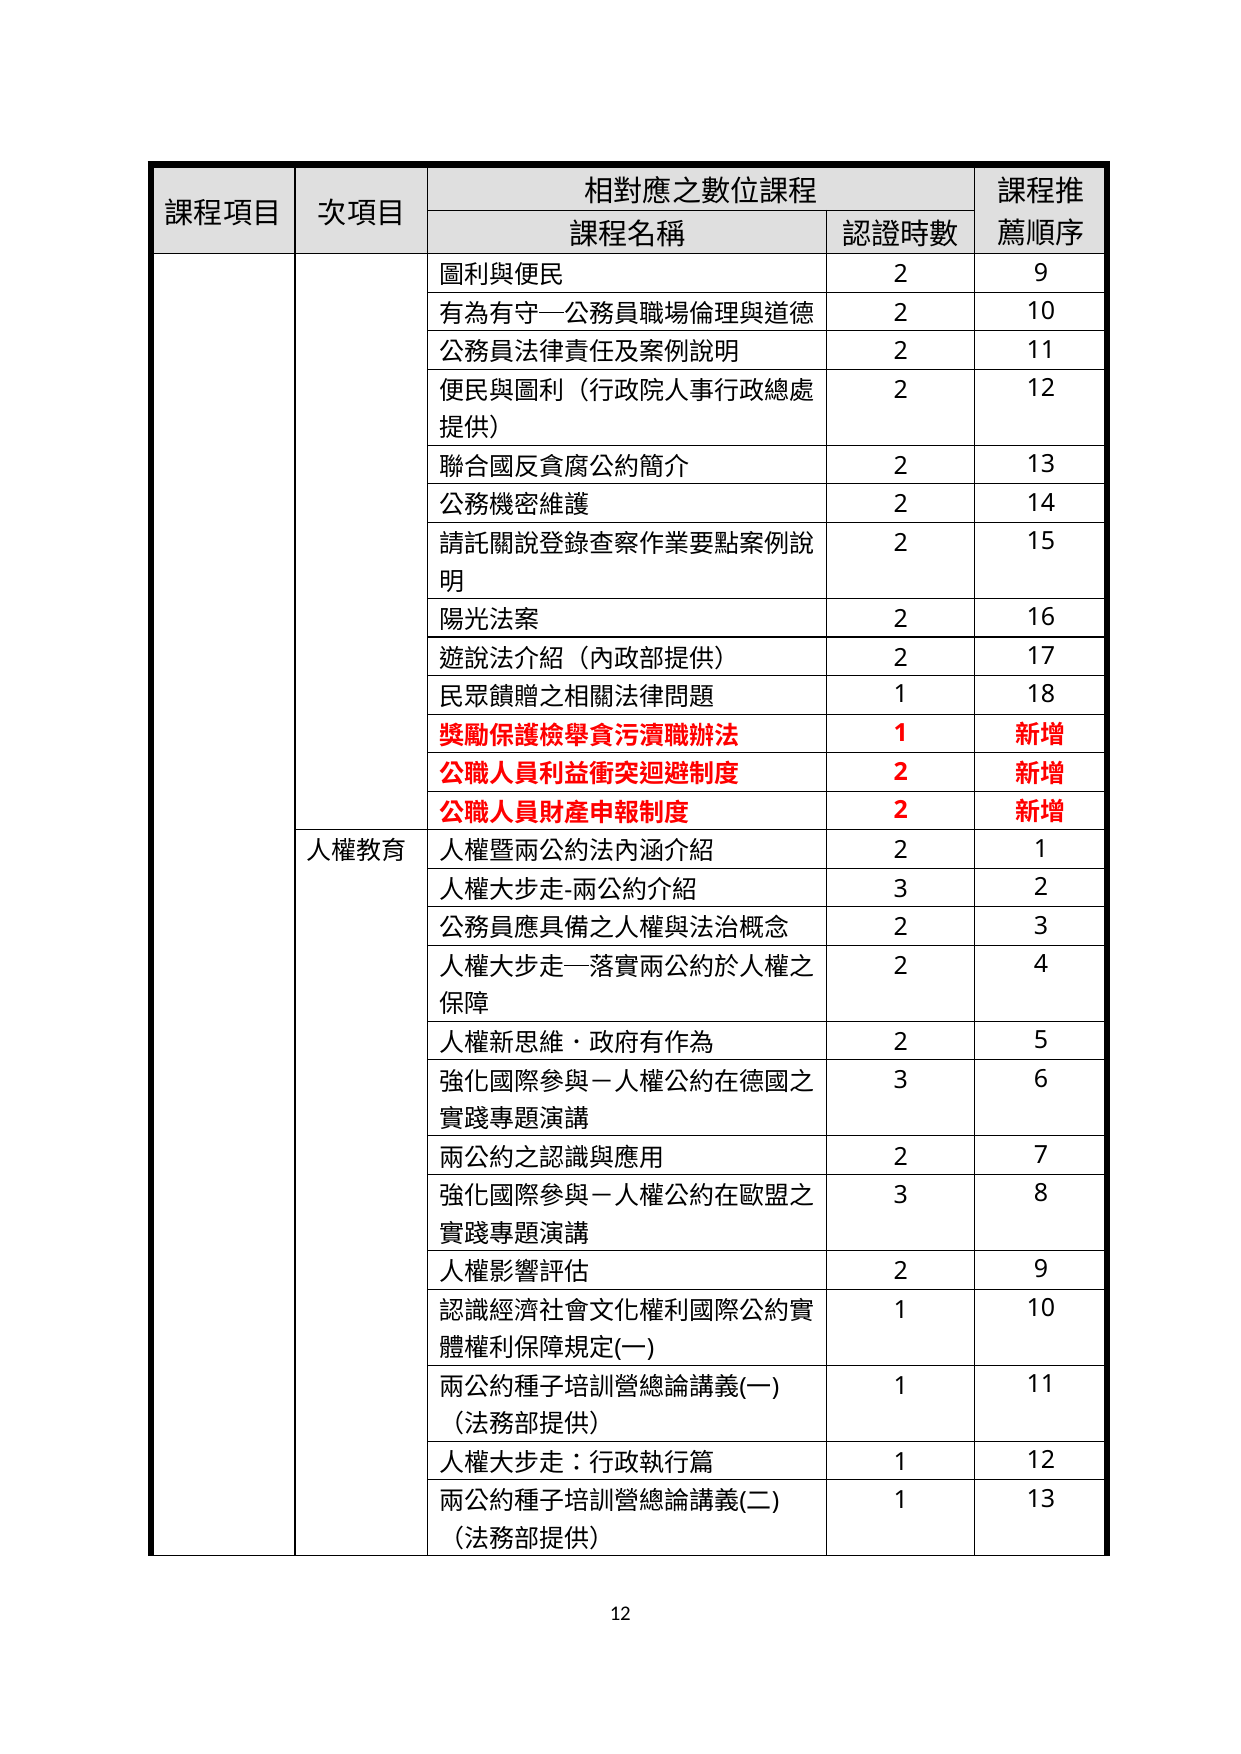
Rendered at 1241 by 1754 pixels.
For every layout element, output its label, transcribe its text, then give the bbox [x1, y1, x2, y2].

table_cell 10 [975, 293, 1104, 330]
table_cell 2 [827, 331, 974, 369]
table_cell 8 [975, 1175, 1104, 1250]
table_cell 公務員法律責任及案例說明 [428, 331, 826, 369]
table_cell 新增 [975, 753, 1104, 791]
table_cell 10 [975, 1290, 1104, 1364]
table_cell 18 [975, 676, 1104, 713]
table_cell 人權新思維．政府有作為 [428, 1022, 826, 1059]
table_cell 新增 [975, 715, 1104, 752]
table_cell 2 [827, 792, 974, 829]
table_cell 9 [975, 1251, 1104, 1288]
table_cell 11 [975, 331, 1104, 369]
table_cell 11 [975, 1366, 1104, 1441]
table_cell 2 [827, 484, 974, 522]
table_cell 聯合國反貪腐公約簡介 [428, 446, 826, 483]
table_header 相對應之數位課程 [428, 168, 974, 210]
table_cell 3 [827, 869, 974, 906]
table_cell 兩公約之認識與應用 [428, 1136, 826, 1174]
table_cell 13 [975, 446, 1104, 483]
table_cell 3 [827, 1060, 974, 1135]
table_cell 1 [827, 1442, 974, 1479]
table_cell 人權教育 [296, 830, 427, 1555]
table_header 課程推薦順序 [975, 168, 1104, 253]
table_cell 3 [827, 1175, 974, 1250]
table_cell 人權大步走：行政執行篇 [428, 1442, 826, 1479]
table_cell 12 [975, 1442, 1104, 1479]
table_cell 1 [827, 1480, 974, 1555]
table_cell 請託關說登錄查察作業要點案例說明 [428, 523, 826, 598]
table_cell 16 [975, 599, 1104, 636]
table_cell 1 [827, 1366, 974, 1441]
table_cell 1 [827, 676, 974, 713]
table_cell 人權大步走─落實兩公約於人權之保障 [428, 946, 826, 1021]
table_cell 陽光法案 [428, 599, 826, 636]
table_cell 公職人員財產申報制度 [428, 792, 826, 829]
table_cell 2 [827, 599, 974, 636]
table_cell 2 [827, 830, 974, 868]
table_cell 人權影響評估 [428, 1251, 826, 1288]
table_cell 2 [827, 370, 974, 445]
table_cell 便民與圖利（行政院人事行政總處提供） [428, 370, 826, 445]
table_cell 2 [827, 254, 974, 292]
table_cell 公務員應具備之人權與法治概念 [428, 907, 826, 945]
table_cell 1 [975, 830, 1104, 868]
table_header 課程項目 [154, 168, 294, 253]
table_cell 課程名稱 [428, 211, 826, 253]
table_cell 1 [827, 1290, 974, 1364]
table_cell 2 [827, 293, 974, 330]
table_cell 圖利與便民 [428, 254, 826, 292]
table_cell 民眾饋贈之相關法律問題 [428, 676, 826, 713]
table_cell 2 [827, 1251, 974, 1288]
table_cell 13 [975, 1480, 1104, 1555]
table_cell 1 [827, 715, 974, 752]
table_cell 認證時數 [827, 211, 974, 253]
table_cell 有為有守─公務員職場倫理與道德 [428, 293, 826, 330]
table_cell 遊說法介紹（內政部提供） [428, 638, 826, 675]
table_cell 2 [975, 869, 1104, 906]
table_cell 9 [975, 254, 1104, 292]
table_cell 4 [975, 946, 1104, 1021]
table_cell 15 [975, 523, 1104, 598]
table_cell 2 [827, 946, 974, 1021]
table_cell 獎勵保護檢舉貪污瀆職辦法 [428, 715, 826, 752]
table_cell 2 [827, 907, 974, 945]
table_cell 3 [975, 907, 1104, 945]
table_cell 12 [975, 370, 1104, 445]
table_cell 2 [827, 1022, 974, 1059]
table_cell 強化國際參與－人權公約在歐盟之實踐專題演講 [428, 1175, 826, 1250]
table_cell 人權大步走-兩公約介紹 [428, 869, 826, 906]
table_cell 14 [975, 484, 1104, 522]
table_cell 強化國際參與－人權公約在德國之實踐專題演講 [428, 1060, 826, 1135]
table_cell 5 [975, 1022, 1104, 1059]
table_cell 公務機密維護 [428, 484, 826, 522]
table_cell 人權暨兩公約法內涵介紹 [428, 830, 826, 868]
table_cell 2 [827, 1136, 974, 1174]
table_cell 認識經濟社會文化權利國際公約實體權利保障規定(一) [428, 1290, 826, 1364]
table_cell 新增 [975, 792, 1104, 829]
table_cell 2 [827, 523, 974, 598]
table_cell 2 [827, 446, 974, 483]
table_cell 兩公約種子培訓營總論講義(一)（法務部提供） [428, 1366, 826, 1441]
table_cell 7 [975, 1136, 1104, 1174]
table_cell 兩公約種子培訓營總論講義(二)（法務部提供） [428, 1480, 826, 1555]
table_cell 2 [827, 753, 974, 791]
table_header 次項目 [296, 168, 427, 253]
table_cell 17 [975, 638, 1104, 675]
table_cell 6 [975, 1060, 1104, 1135]
table_cell 2 [827, 638, 974, 675]
table_cell 公職人員利益衝突迴避制度 [428, 753, 826, 791]
